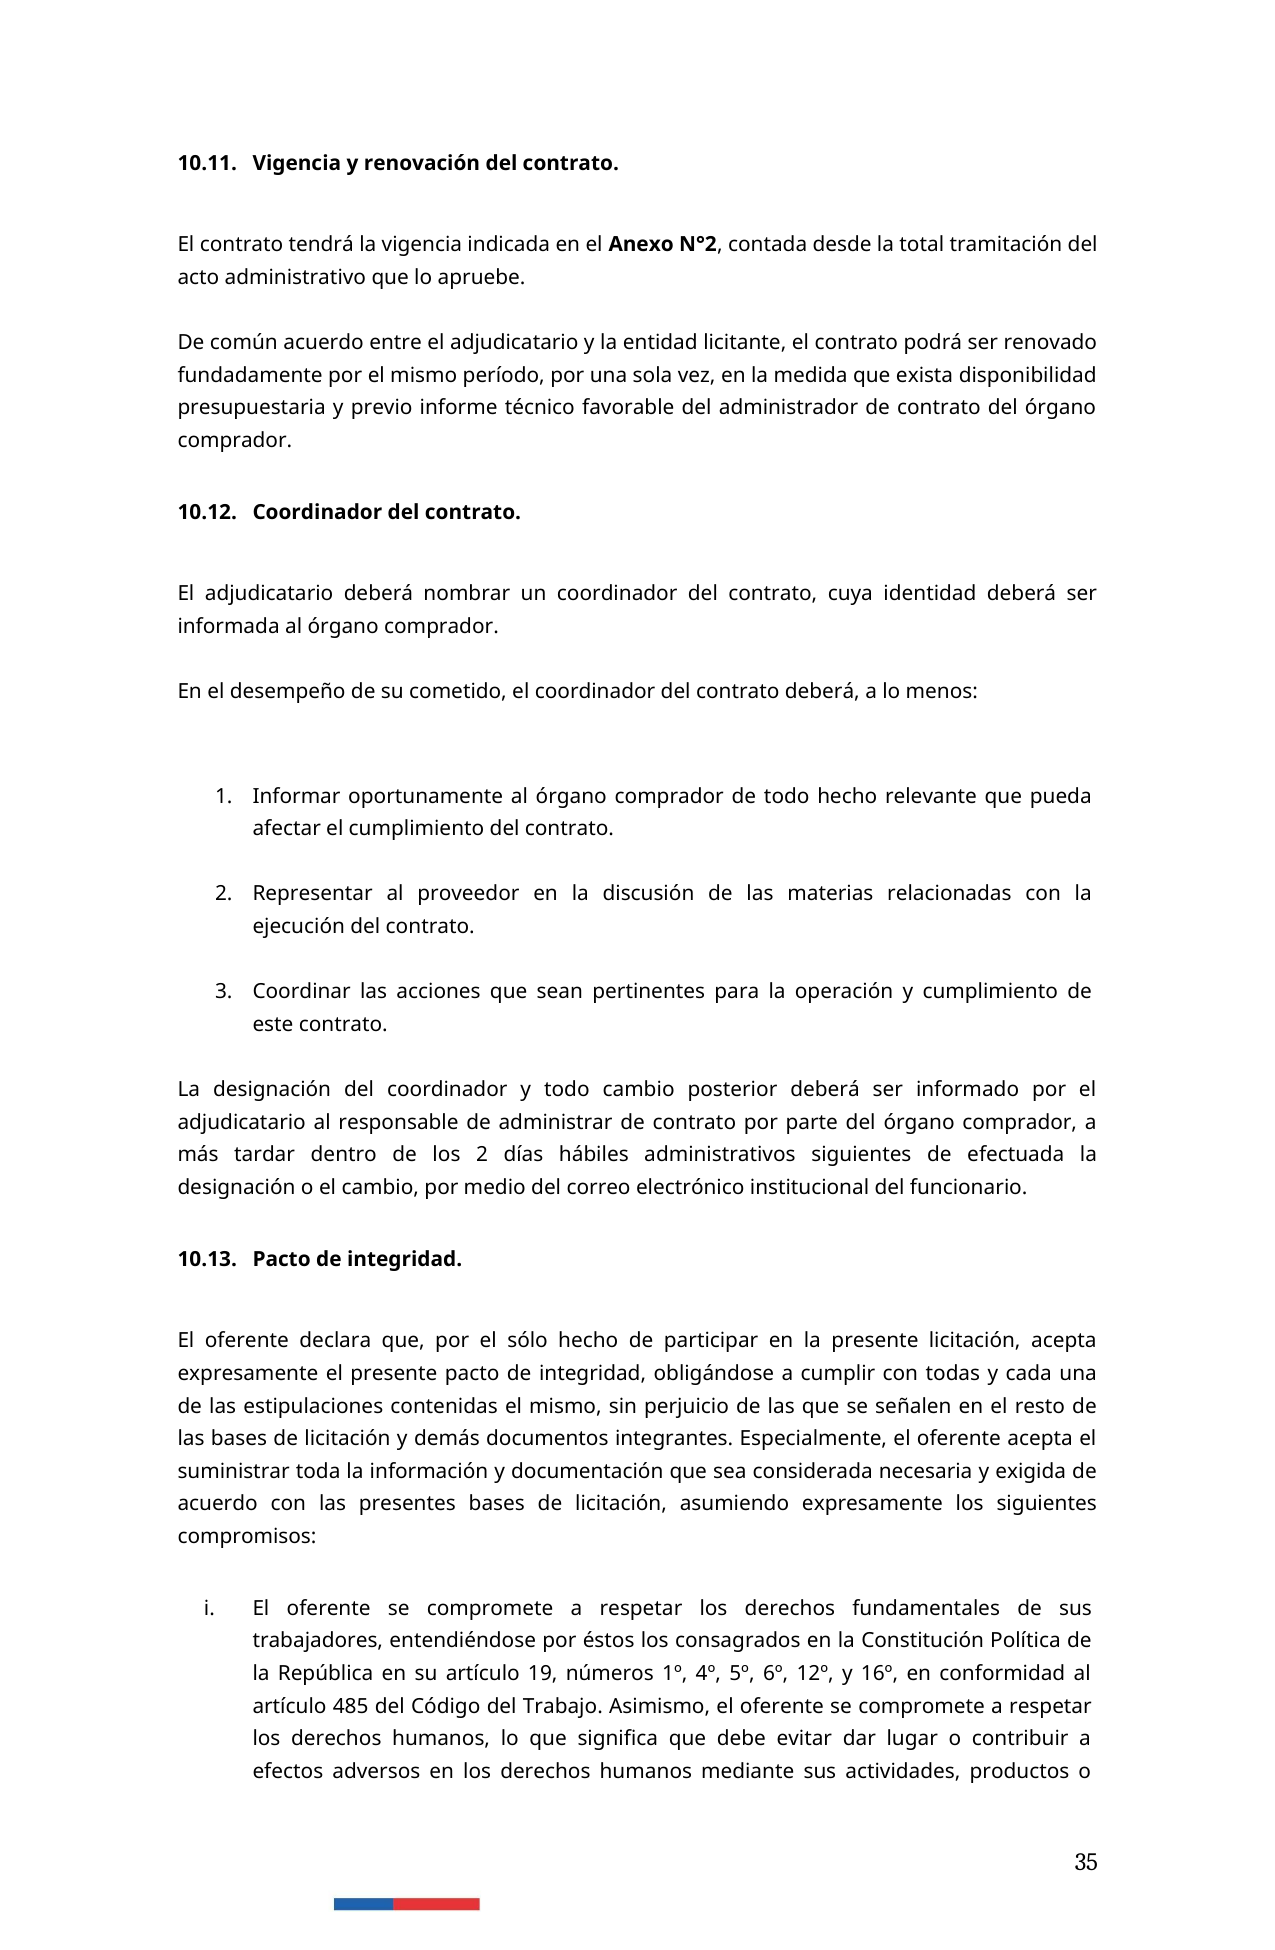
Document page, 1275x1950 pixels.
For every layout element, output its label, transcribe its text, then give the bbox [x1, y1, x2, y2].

text El adjudicatario deberá nombrar un coordinador del contrato, cuya identidad deberá ser informada al órgano comprador. [177, 578, 1098, 639]
text De común acuerdo entre el adjudicatario y la entidad licitante, el contrato podrá ser renovado fundadamente por el mismo período, por una sola vez, en la medida que exista disponibilidad presupuestaria y previo informe técnico favorable del administrador de contrato del órgano comprador. [177, 327, 1098, 453]
list Informar oportunamente al órgano comprador de todo hecho relevante que pueda afectar el cumplimiento del contrato. [215, 781, 1092, 842]
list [215, 1593, 1092, 1784]
text En el desempeño de su cometido, el coordinador del contrato deberá, a lo menos: [177, 676, 1098, 705]
text El oferente declara que, por el sólo hecho de participar en la presente licitación, acepta expresamente el presente pacto de integridad, obligándose a cumplir con todas y cada una de las estipulaciones contenidas el mismo, sin perjuicio de las que se señalen en el resto de las bases de licitación y demás documentos integrantes. Especialmente, el oferente acepta el suministrar toda la información y documentación que sea considerada necesaria y exigida de acuerdo con las presentes bases de licitación, asumiendo expresamente los siguientes compromisos: [177, 1326, 1098, 1549]
text La designación del coordinador y todo cambio posterior deberá ser informado por el adjudicatario al responsable de administrar de contrato por parte del órgano comprador, a más tardar dentro de los 2 días hábiles administrativos siguientes de efectuada la designación o el cambio, por medio del correo electrónico institucional del funcionario. [177, 1074, 1098, 1200]
list Coordinador del contrato. [177, 497, 1045, 525]
list Vigencia y renovación del contrato. [177, 148, 1045, 176]
list Coordinar las acciones que sean pertinentes para la operación y cumplimiento de este contrato. [215, 976, 1092, 1037]
list Pacto de integridad. [177, 1244, 1045, 1272]
list Representar al proveedor en la discusión de las materias relacionadas con la ejecución del contrato. [215, 878, 1092, 939]
picture [200, 1761, 608, 1912]
text El contrato tendrá la vigencia indicada en el Anexo N°2, contada desde la total tramitación del acto administrativo que lo apruebe. [177, 229, 1098, 290]
